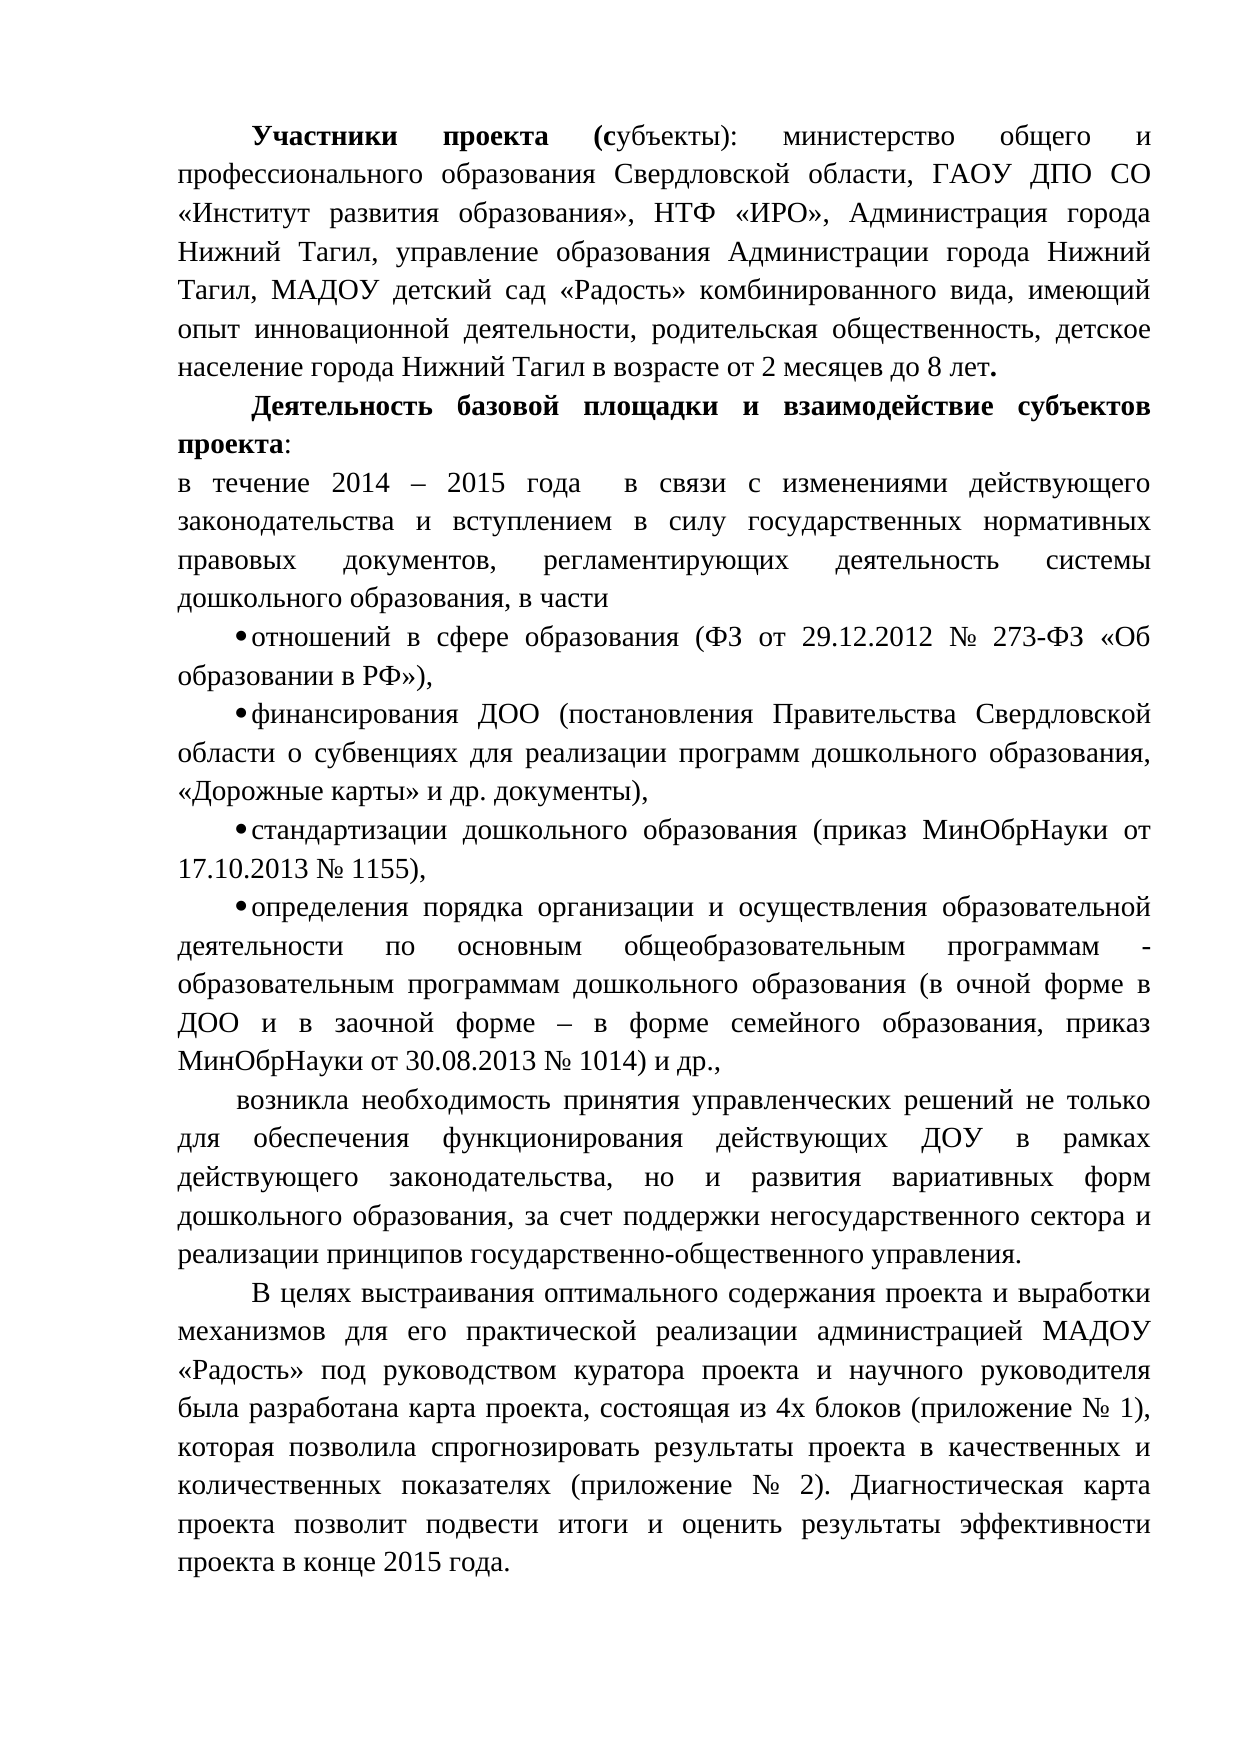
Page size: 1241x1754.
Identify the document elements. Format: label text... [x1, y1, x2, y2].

list финансирования ДОО (постановления Правительства Свердловской области о субвенциях для реализации программ дошкольного образования, «Дорожные карты» и др. документы), [177, 696, 1152, 807]
text В целях выстраивания оптимального содержания проекта и выработки механизмов для его практической реализации администрацией МАДОУ «Радость» под руководством куратора проекта и научного руководителя была разработана карта проекта, состоящая из 4х блоков (приложение № 1), которая позволила спрогнозировать результаты проекта в качественных и количественных показателях (приложение № 2). Диагностическая карта проекта позволит подвести итоги и оценить результаты эффективности проекта в конце 2015 года. [177, 1275, 1152, 1578]
list определения порядка организации и осуществления образовательной деятельности по основным общеобразовательным программам - образовательным программам дошкольного образования (в очной форме в ДОО и в заочной форме – в форме семейного образования, приказ МинОбрНауки от 30.08.2013 № 1014) и др., [177, 889, 1152, 1077]
text в течение 2014 – 2015 года в связи с изменениями действующего законодательства и вступлением в силу государственных нормативных правовых документов, регламентирующих деятельность системы дошкольного образования, в части [177, 465, 1152, 614]
text Участники проекта (субъекты): министерство общего и профессионального образования Свердловской области, ГАОУ ДПО СО «Институт развития образования», НТФ «ИРО», Администрация города Нижний Тагил, управление образования Администрации города Нижний Тагил, МАДОУ детский сад «Радость» комбинированного вида, имеющий опыт инновационной деятельности, родительская общественность, детское население города Нижний Тагил в возрасте от 2 месяцев до 8 лет. [177, 118, 1152, 383]
text Деятельность базовой площадки и взаимодействие субъектов проекта: [177, 388, 1152, 460]
list отношений в сфере образования (ФЗ от 29.12.2012 № 273-ФЗ «Об образовании в РФ»), [177, 619, 1152, 691]
list стандартизации дошкольного образования (приказ МинОбрНауки от 17.10.2013 № 1155), [177, 812, 1152, 884]
text возникла необходимость принятия управленческих решений не только для обеспечения функционирования действующих ДОУ в рамках действующего законодательства, но и развития вариативных форм дошкольного образования, за счет поддержки негосударственного сектора и реализации принципов государственно-общественного управления. [177, 1082, 1152, 1270]
